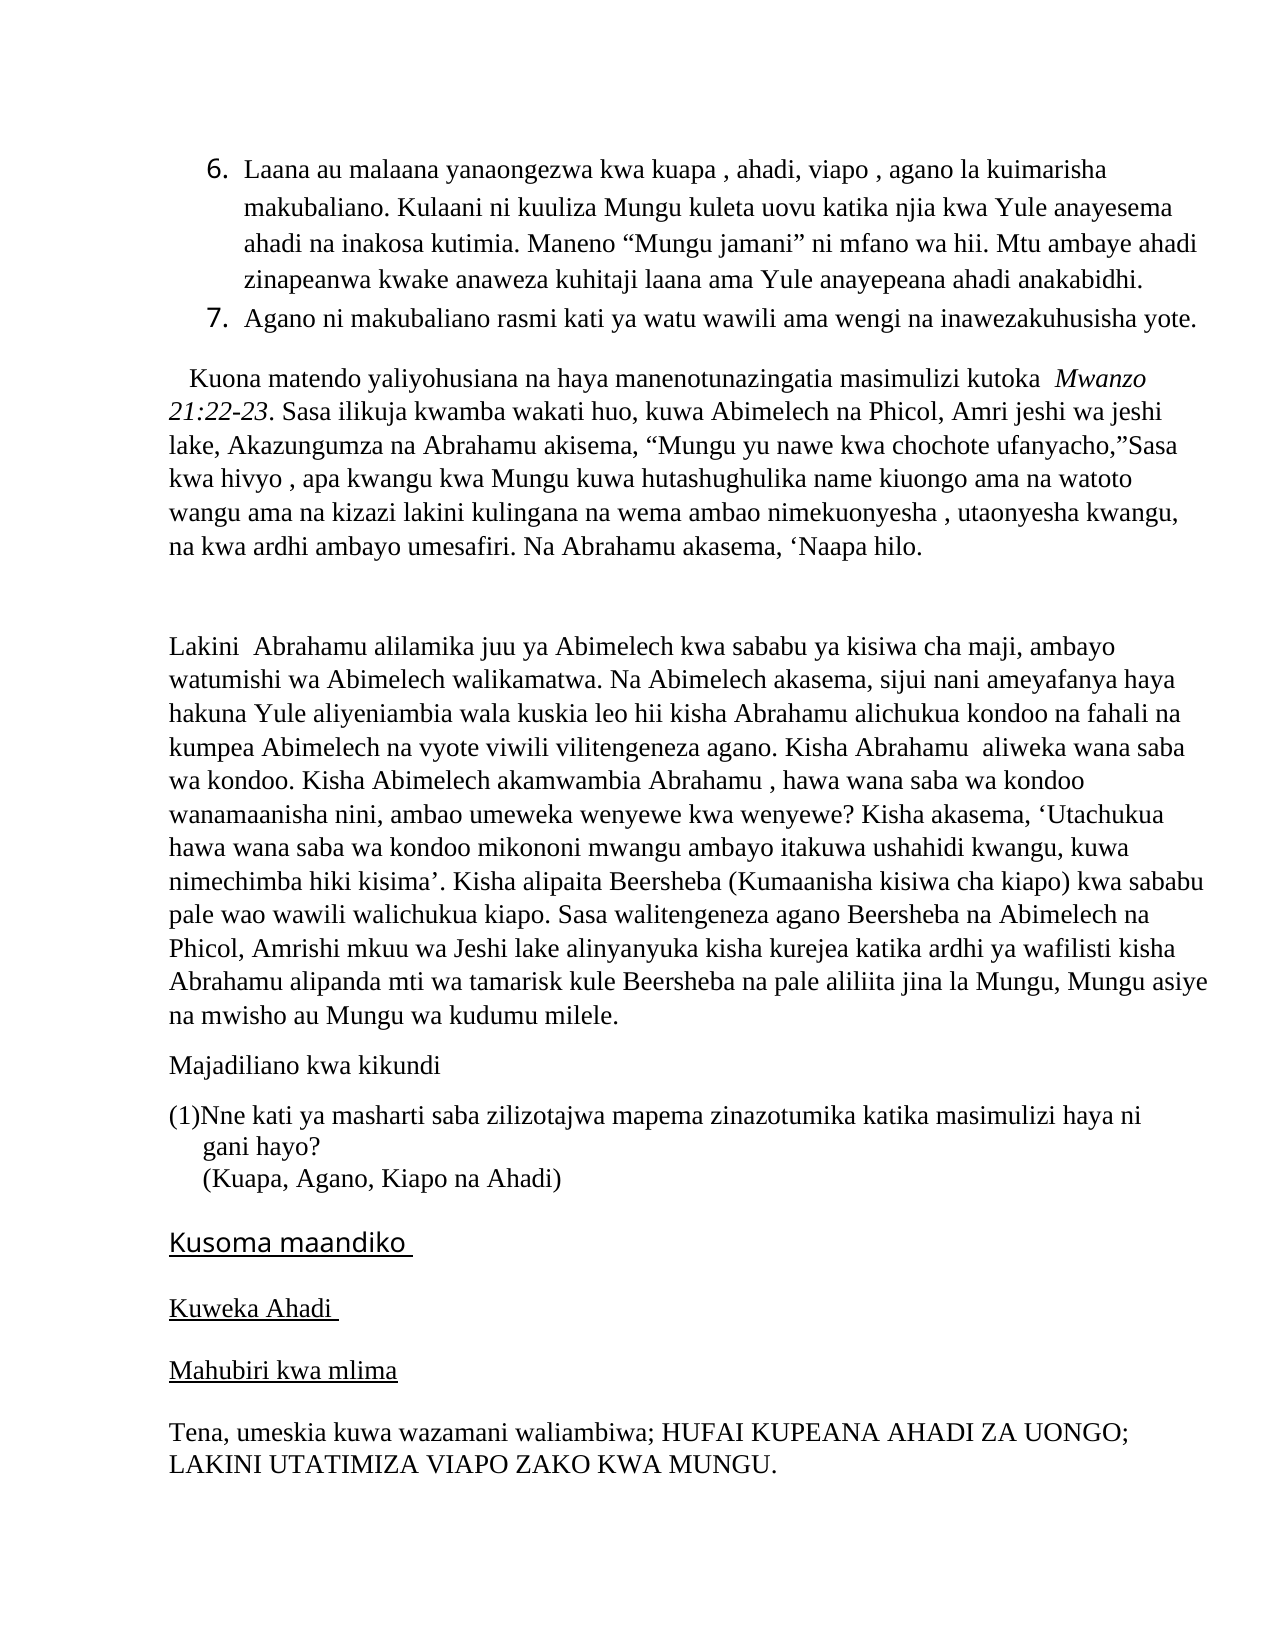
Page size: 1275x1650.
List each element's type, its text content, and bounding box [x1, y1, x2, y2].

text Majadiliano kwa kikundi [169, 1049, 1209, 1080]
text Kuona matendo yaliyohusiana na haya manenotunazingatia masimulizi kutoka Mwanzo 21:22-23. Sasa ilikuja kwamba wakati huo, kuwa Abimelech na Phicol, Amri jeshi wa jeshi lake, Akazungumza na Abrahamu akisema, “Mungu yu nawe kwa chochote ufanyacho,”Sasa kwa hivyo , apa kwangu kwa Mungu kuwa hutashughulika name kiuongo ama na watoto wangu ama na kizazi lakini kulingana na wema ambao nimekuonyesha , utaonyesha kwangu, na kwa ardhi ambayo umesafiri. Na Abrahamu akasema, ‘Naapa hilo. [169, 362, 1209, 561]
text Kusoma maandiko [169, 1224, 1209, 1261]
text Tena, umeskia kuwa wazamani waliambiwa; HUFAI KUPEANA AHADI ZA UONGO; LAKINI UTATIMIZA VIAPO ZAKO KWA MUNGU. [169, 1417, 1209, 1479]
text (1)Nne kati ya masharti saba zilizotajwa mapema zinazotumika katika masimulizi haya ni [169, 1099, 1209, 1131]
list Laana au malaana yanaongezwa kwa kuapa , ahadi, viapo , agano la kuimarisha makubaliano. Kulaani ni kuuliza Mungu kuleta uovu katika njia kwa Yule anayesema ahadi na inakosa kutimia. Maneno “Mungu jamani” ni mfano wa hii. Mtu ambaye ahadi zinapeanwa kwake anaweza kuhitaji laana ama Yule anayepeana ahadi anakabidhi. [206, 150, 1209, 294]
text Kuweka Ahadi [169, 1292, 1209, 1323]
text gani hayo? [169, 1131, 1209, 1162]
text Mahubiri kwa mlima [169, 1354, 1209, 1385]
list Agano ni makubaliano rasmi kati ya watu wawili ama wengi na inawezakuhusisha yote. [206, 299, 1209, 336]
text Lakini Abrahamu alilamika juu ya Abimelech kwa sababu ya kisiwa cha maji, ambayo watumishi wa Abimelech walikamatwa. Na Abimelech akasema, sijui nani ameyafanya haya hakuna Yule aliyeniambia wala kuskia leo hii kisha Abrahamu alichukua kondoo na fahali na kumpea Abimelech na vyote viwili vilitengeneza agano. Kisha Abrahamu aliweka wana saba wa kondoo. Kisha Abimelech akamwambia Abrahamu , hawa wana saba wa kondoo wanamaanisha nini, ambao umeweka wenyewe kwa wenyewe? Kisha akasema, ‘Utachukua hawa wana saba wa kondoo mikononi mwangu ambayo itakuwa ushahidi kwangu, kuwa nimechimba hiki kisima’. Kisha alipaita Beersheba (Kumaanisha kisiwa cha kiapo) kwa sababu pale wao wawili walichukua kiapo. Sasa walitengeneza agano Beersheba na Abimelech na Phicol, Amrishi mkuu wa Jeshi lake alinyanyuka kisha kurejea katika ardhi ya wafilisti kisha Abrahamu alipanda mti wa tamarisk kule Beersheba na pale aliliita jina la Mungu, Mungu asiye na mwisho au Mungu wa kudumu milele. [169, 630, 1209, 1030]
text (Kuapa, Agano, Kiapo na Ahadi) [169, 1162, 1209, 1193]
